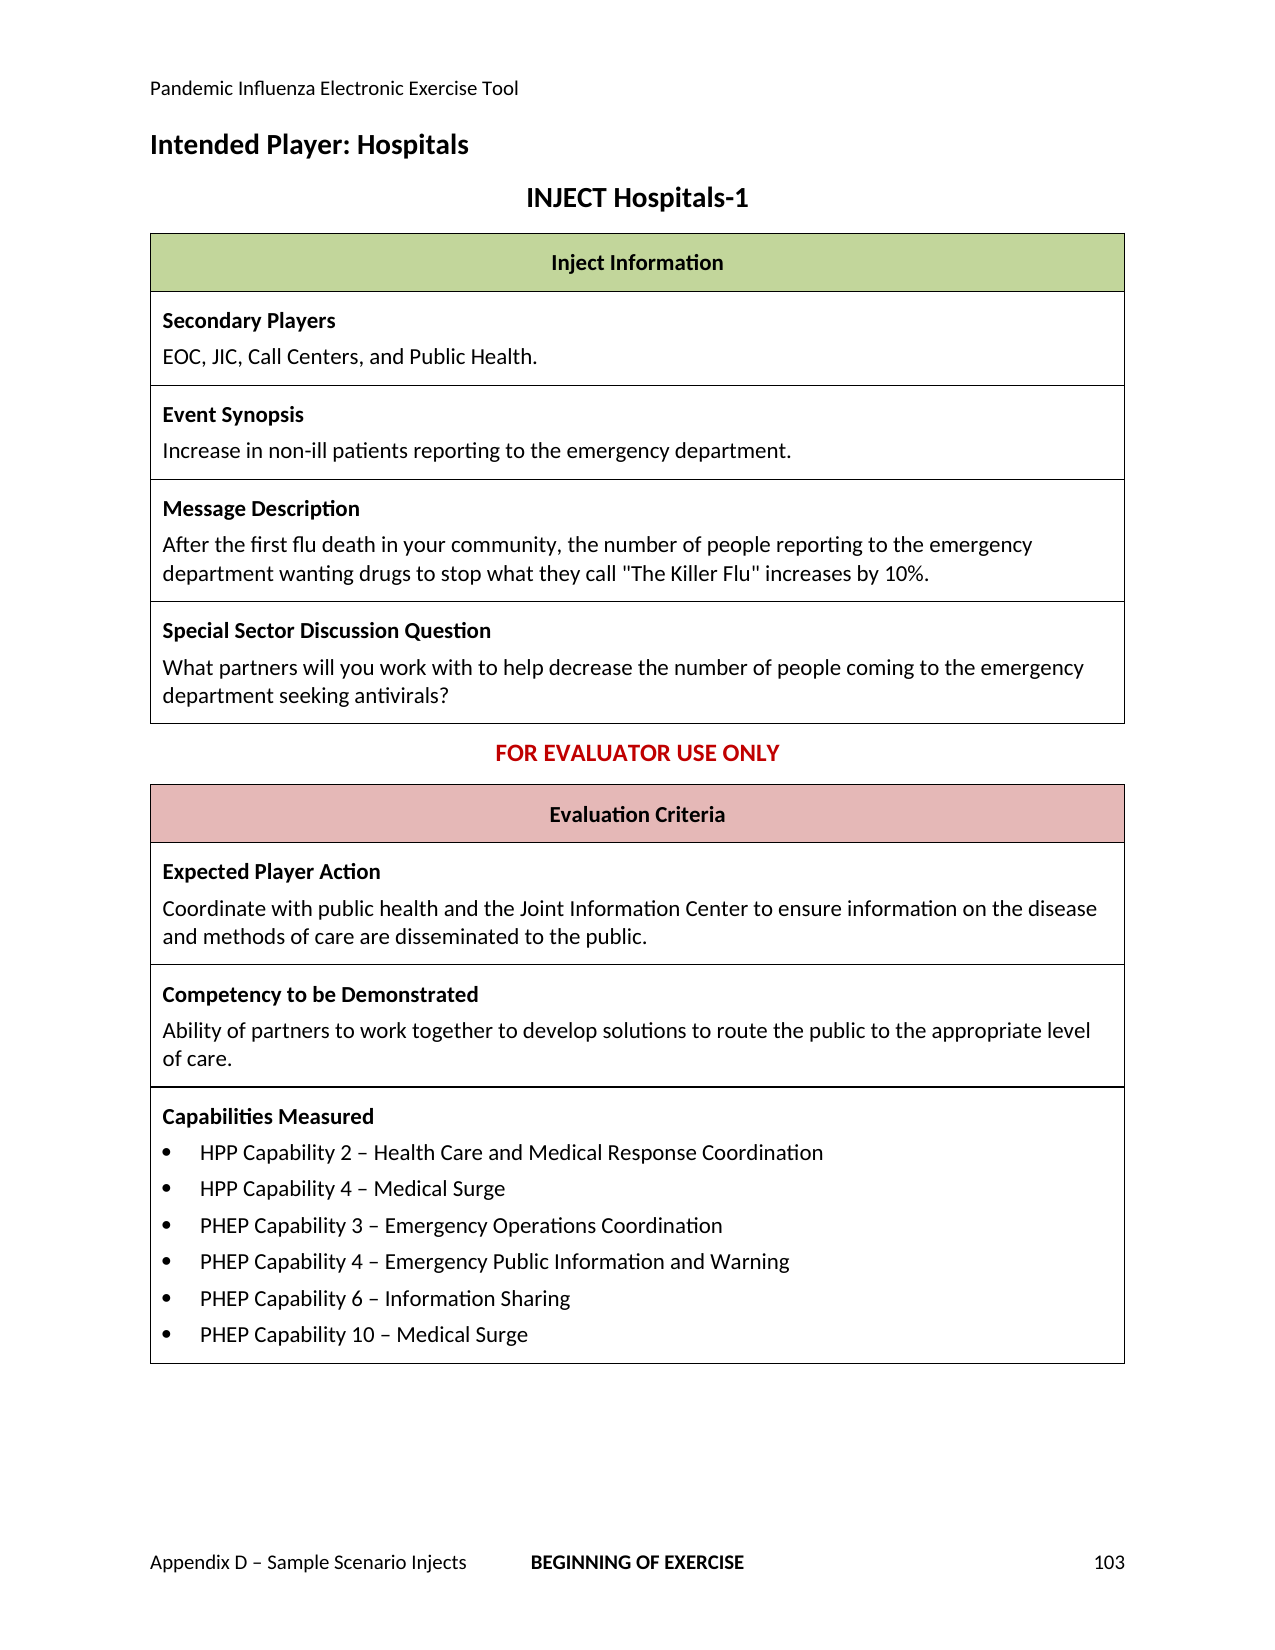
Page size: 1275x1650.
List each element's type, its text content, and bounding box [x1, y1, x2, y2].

table_cell Competency to be Demonstrated Ability of partners to work together to develop solutions to route the public to the appropriate level of care. [151, 965, 1124, 1086]
table_cell Capabilities Measured HPP Capability 2 – Health Care and Medical Response Coordination HPP Capability 4 – Medical Surge PHEP Capability 3 – Emergency Operations Coordination PHEP Capability 4 – Emergency Public Information and Warning PHEP Capability 6 – Information Sharing PHEP Capability 10 – Medical Surge [151, 1088, 1124, 1362]
table_cell Secondary Players EOC, JIC, Call Centers, and Public Health. [151, 292, 1124, 385]
text FOR EVALUATOR USE ONLY [150, 737, 1125, 767]
table_cell Special Sector Discussion Question What partners will you work with to help decrease the number of people coming to the emergency department seeking antivirals? [151, 602, 1124, 723]
text INJECT Hospitals-1 [150, 179, 1125, 215]
table_header Evaluation Criteria [151, 785, 1124, 842]
table_cell Expected Player Action Coordinate with public health and the Joint Information Center to ensure information on the disease and methods of care are disseminated to the public. [151, 843, 1124, 964]
table_header Inject Information [151, 234, 1124, 291]
table_cell Message Description After the first flu death in your community, the number of people reporting to the emergency department wanting drugs to stop what they call "The Killer Flu" increases by 10%. [151, 480, 1124, 601]
subtitle Intended Player: Hospitals [150, 126, 1125, 161]
table_cell Event Synopsis Increase in non-ill patients reporting to the emergency department. [151, 386, 1124, 479]
